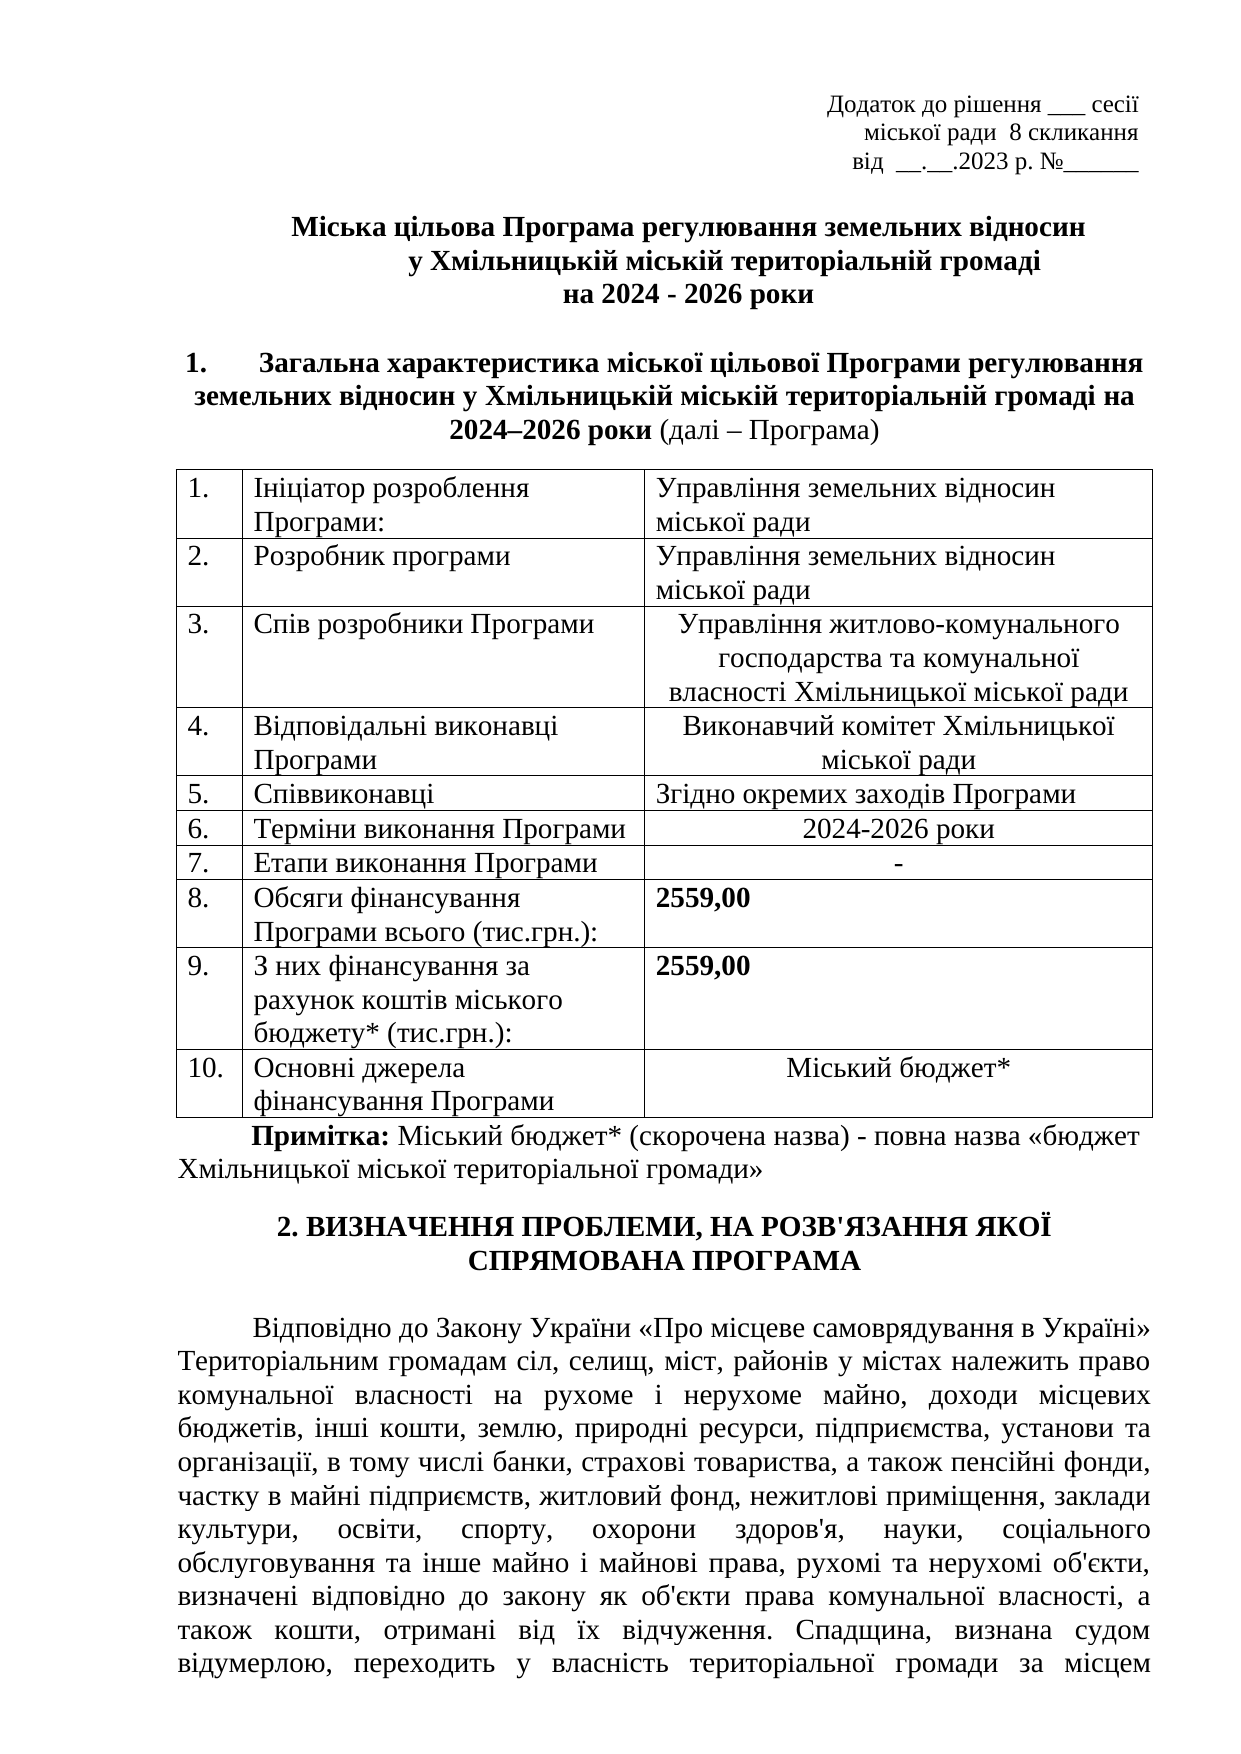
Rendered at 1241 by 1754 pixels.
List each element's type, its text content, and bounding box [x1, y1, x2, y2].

table_cell Спів розробники Програми [243, 607, 644, 707]
text від __.__.2023 р. №______ [177, 146, 1138, 175]
table_cell Основні джерела фінансування Програми [243, 1050, 644, 1117]
table_cell Виконавчий комітет Хмільницької міської ради [645, 708, 1152, 775]
table_cell 8. [177, 880, 242, 947]
table_cell 2559,00 [645, 948, 1152, 1049]
text Міська цільова Програма регулювання земельних відносин у Хмільницькій міській територіальній громаді [283, 209, 1093, 277]
table_cell 9. [177, 948, 242, 1049]
table_cell Згідно окремих заходів Програми [645, 776, 1152, 810]
table_cell Обсяги фінансування Програми всього (тис.грн.): [243, 880, 644, 947]
table_cell 3. [177, 607, 242, 707]
table_cell Етапи виконання Програми [243, 846, 644, 879]
table_cell 5. [177, 776, 242, 810]
table_cell Управління земельних відносин міської ради [645, 539, 1152, 606]
text міської ради 8 скликання [177, 117, 1138, 146]
table_cell З них фінансування за рахунок коштів міського бюджету* (тис.грн.): [243, 948, 644, 1049]
table_cell 2559,00 [645, 880, 1152, 947]
table_cell - [645, 846, 1152, 879]
table_cell 10. [177, 1050, 242, 1117]
table_cell Управління житлово-комунального господарства та комунальної власності Хмільницької міської ради [645, 607, 1152, 707]
table_cell 2024-2026 роки [645, 811, 1152, 844]
table_cell 6. [177, 811, 242, 844]
table_header 1. [177, 470, 242, 537]
table_cell 7. [177, 846, 242, 879]
table_cell 4. [177, 708, 242, 775]
table_header Ініціатор розроблення Програми: [243, 470, 644, 537]
table_cell Відповідальні виконавці Програми [243, 708, 644, 775]
table_cell Міський бюджет* [645, 1050, 1152, 1117]
subtitle Загальна характеристика міської цільової Програми регулювання земельних відносин у Хмільницькій міській територіальній громаді на 2024–2026 роки (далі – Програма) [177, 345, 1152, 445]
text Додаток до рішення ___ сесії [177, 89, 1138, 117]
text на 2024 - 2026 роки [283, 277, 1093, 311]
table_cell Розробник програми [243, 539, 644, 606]
text 2. ВИЗНАЧЕННЯ ПРОБЛЕМИ, НА РОЗВ'ЯЗАННЯ ЯКОЇ СПРЯМОВАНА ПРОГРАМА [177, 1209, 1152, 1276]
table_header Управління земельних відносин міської ради [645, 470, 1152, 537]
table_cell Співвиконавці [243, 776, 644, 810]
table_cell Терміни виконання Програми [243, 811, 644, 844]
table_cell 2. [177, 539, 242, 606]
text Примітка: Міський бюджет* (скорочена назва) - повна назва «бюджет Хмільницької міської територіальної громади» [177, 1118, 1152, 1185]
